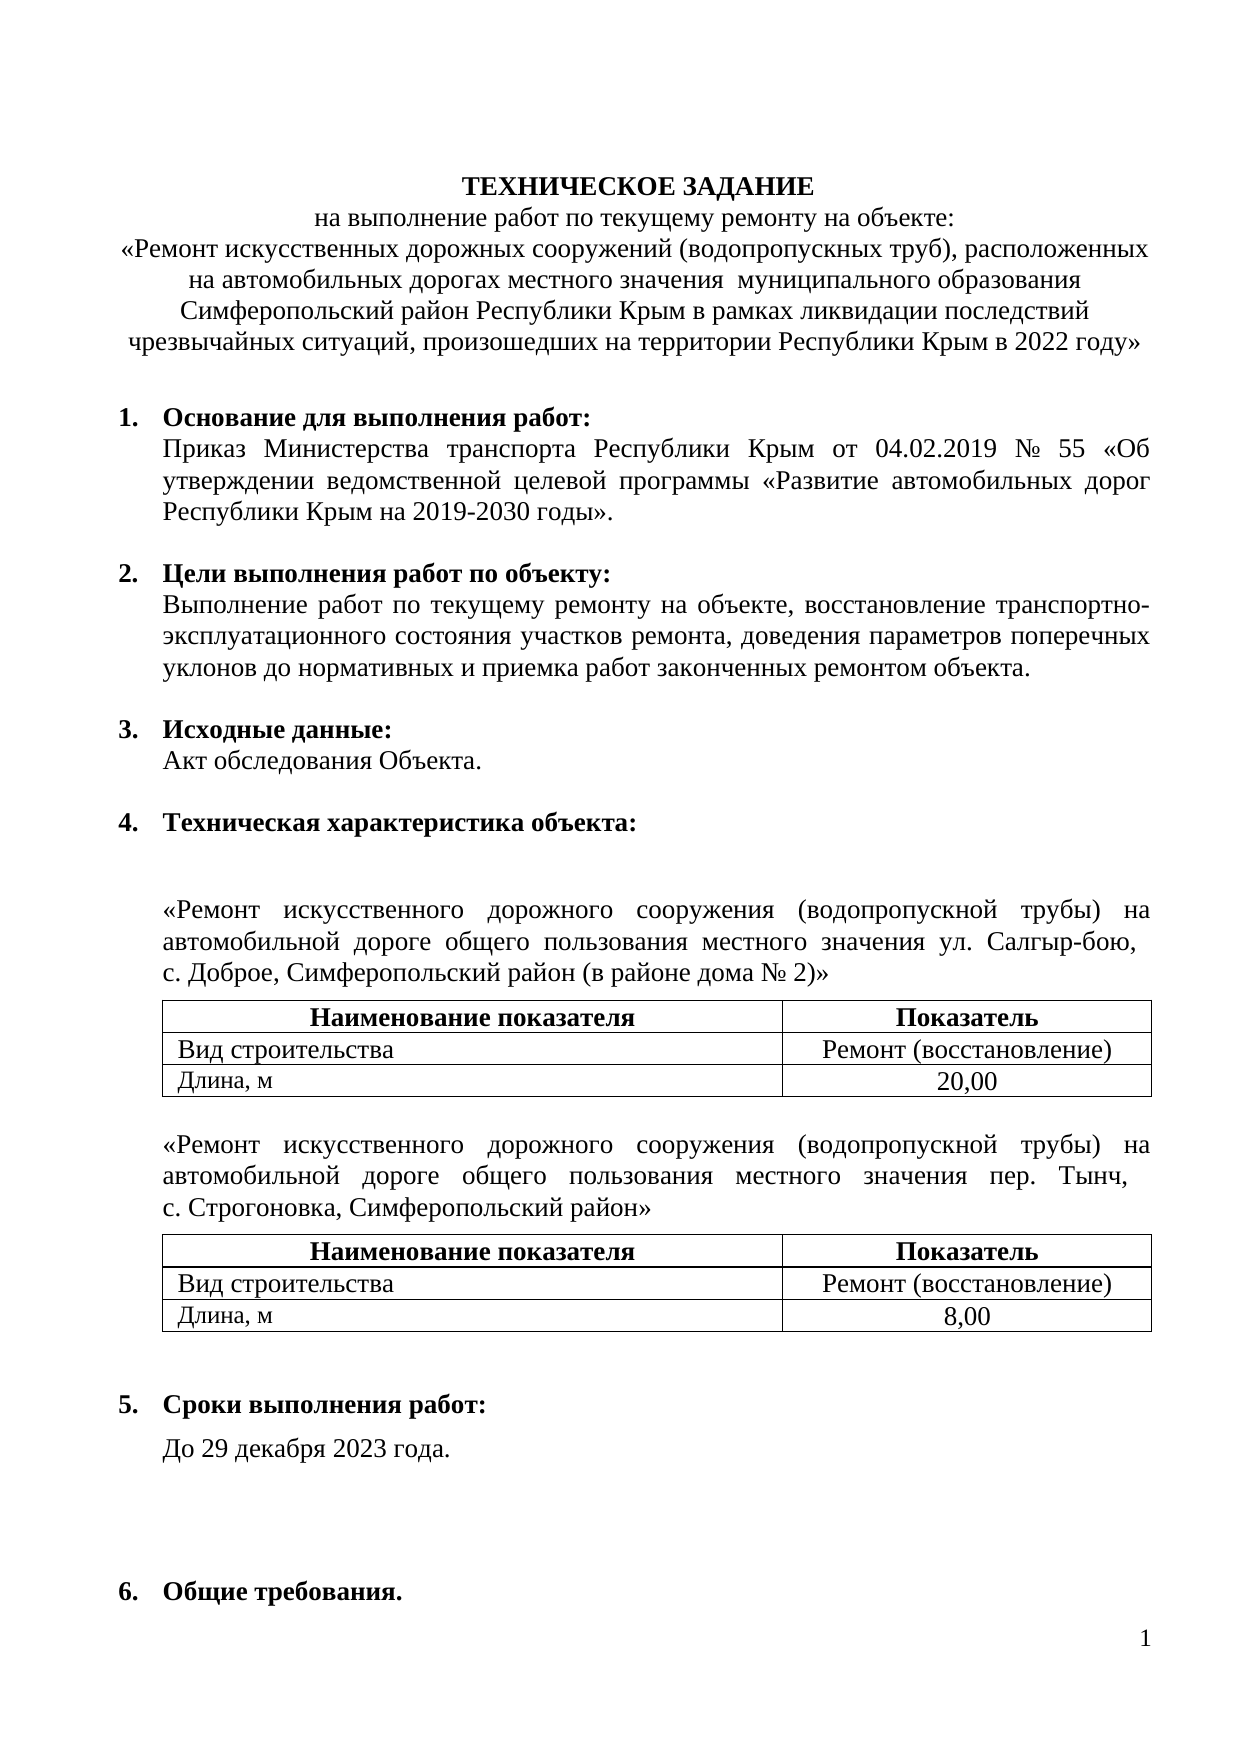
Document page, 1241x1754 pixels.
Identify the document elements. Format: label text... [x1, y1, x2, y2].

table_cell Ремонт (восстановление) [783, 1033, 1151, 1064]
text До 29 декабря 2023 года. [162, 1432, 1152, 1463]
table_cell 8,00 [783, 1300, 1151, 1331]
table_header Наименование показателя [163, 1235, 782, 1266]
list Цели выполнения работ по объекту: [118, 557, 1152, 588]
table_header Показатель [783, 1001, 1151, 1032]
table_cell Вид строительства [163, 1033, 782, 1064]
list Основание для выполнения работ: [118, 401, 1152, 433]
table_cell Вид строительства [163, 1268, 782, 1299]
table_cell 20,00 [783, 1065, 1151, 1096]
table_cell Длина, м [163, 1300, 782, 1331]
text «Ремонт искусственного дорожного сооружения (водопропускной трубы) на автомобильной дороге общего пользования местного значения пер. Тынч, с. Строгоновка, Симферопольский район» [162, 1128, 1152, 1222]
table_cell Длина, м [163, 1065, 782, 1096]
list Общие требования. [118, 1575, 1152, 1606]
list Исходные данные: [118, 713, 1152, 744]
text Акт обследования Объекта. [162, 744, 1152, 775]
text ТЕХНИЧЕСКОЕ ЗАДАНИЕ [118, 170, 1152, 201]
text «Ремонт искусственного дорожного сооружения (водопропускной трубы) на автомобильной дороге общего пользования местного значения ул. Салгыр-бою, с. Доброе, Симферопольский район (в районе дома № 2)» [162, 894, 1152, 987]
text на выполнение работ по текущему ремонту на объекте: [118, 201, 1152, 232]
list Сроки выполнения работ: [118, 1388, 1152, 1419]
text Приказ Министерства транспорта Республики Крым от 04.02.2019 № 55 «Об утверждении ведомственной целевой программы «Развитие автомобильных дорог Республики Крым на 2019-2030 годы». [162, 433, 1152, 526]
table_cell Ремонт (восстановление) [783, 1268, 1151, 1299]
list Техническая характеристика объекта: [118, 806, 1152, 837]
table_header Наименование показателя [163, 1001, 782, 1032]
table_header Показатель [783, 1235, 1151, 1266]
text Выполнение работ по текущему ремонту на объекте, восстановление транспортно-эксплуатационного состояния участков ремонта, доведения параметров поперечных уклонов до нормативных и приемка работ законченных ремонтом объекта. [162, 588, 1152, 682]
text «Ремонт искусственных дорожных сооружений (водопропускных труб), расположенных на автомобильных дорогах местного значения муниципального образования Симферопольский район Республики Крым в рамках ликвидации последствий чрезвычайных ситуаций, произошедших на территории Республики Крым в 2022 году» [118, 232, 1152, 357]
